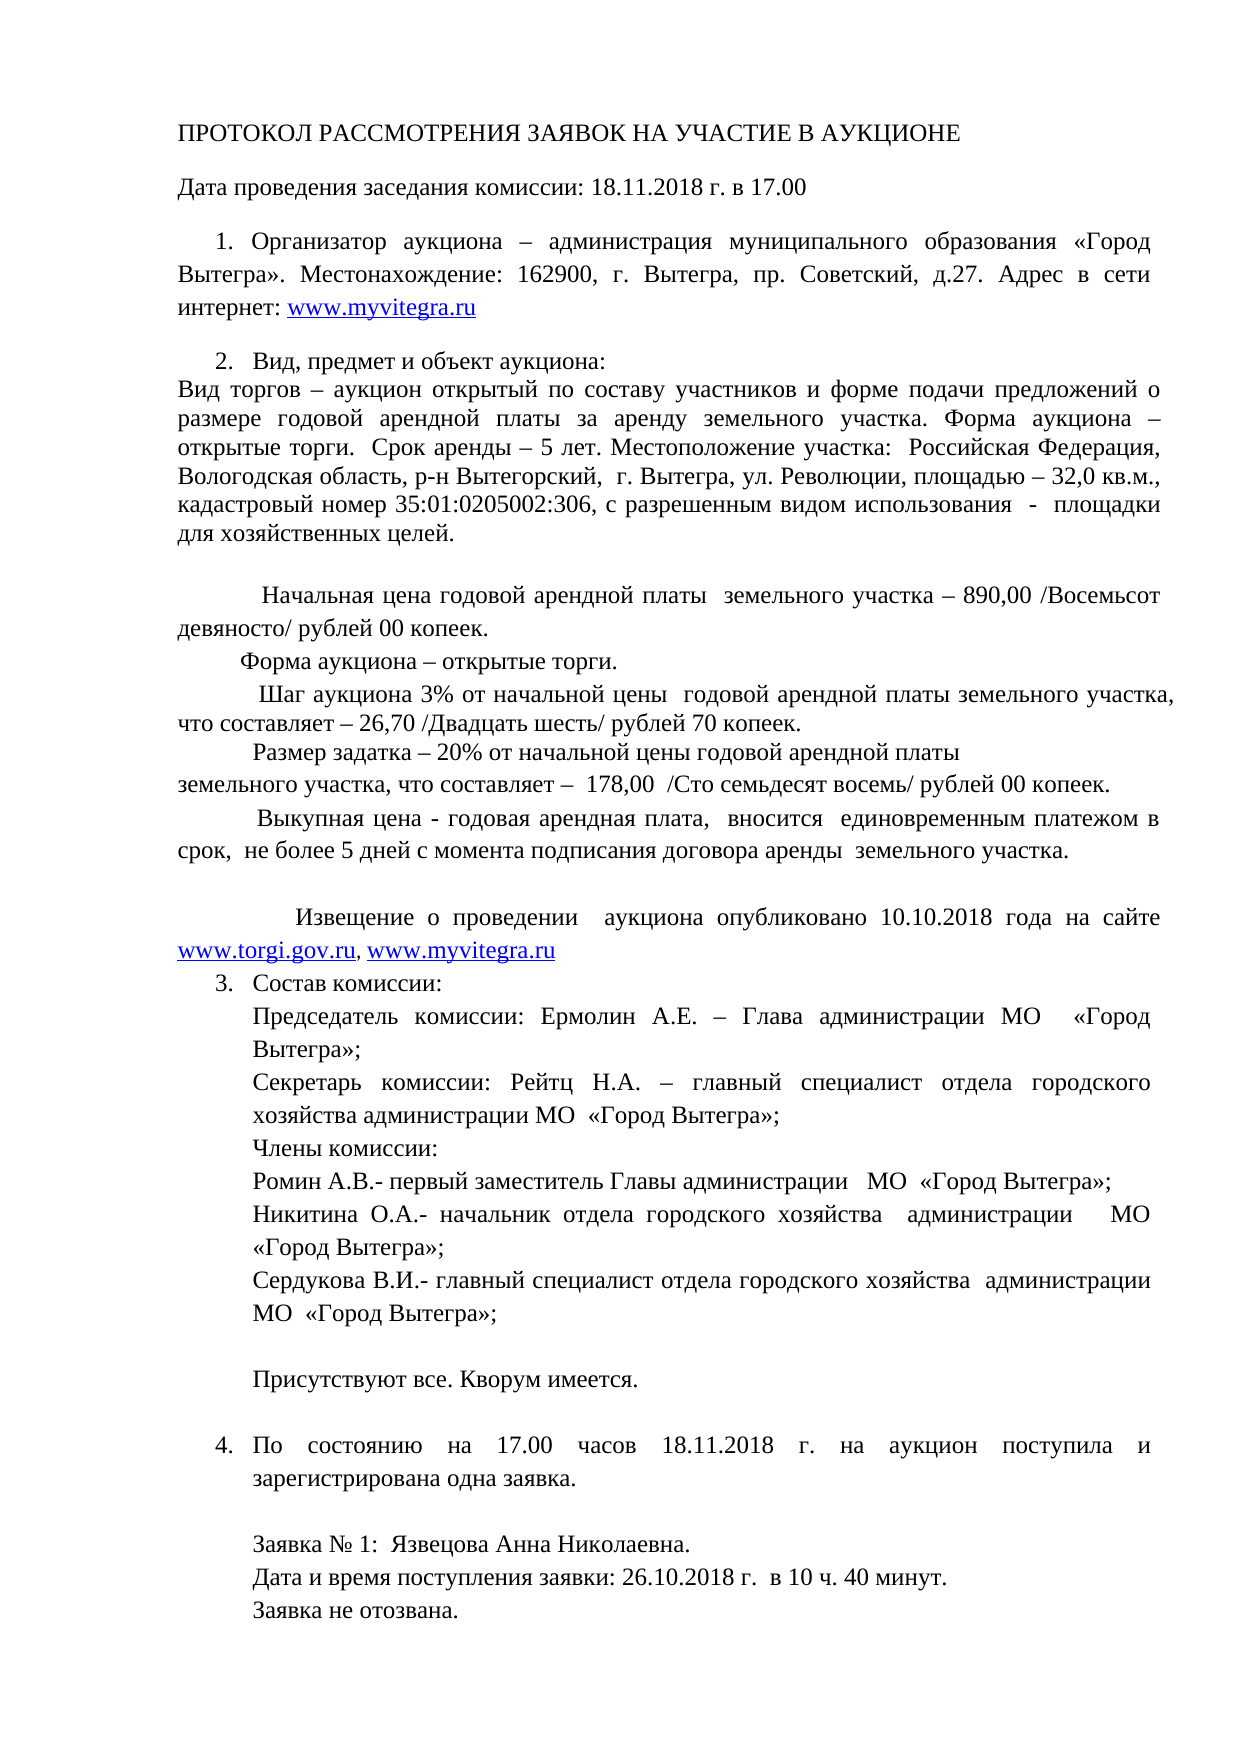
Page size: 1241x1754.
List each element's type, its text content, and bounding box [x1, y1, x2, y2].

text Форма аукциона – открытые торги. [177, 646, 1162, 675]
list Сердукова В.И.- главный специалист отдела городского хозяйства администрации МО «Город Вытегра»; [252, 1265, 1152, 1327]
text Шаг аукциона 3% от начальной цены годовой арендной платы земельного участка, что составляет – 26,70 /Двадцать шесть/ рублей 70 копеек. [177, 679, 1176, 737]
list Начальная цена годовой арендной платы земельного участка – 890,00 /Восемьсот девяносто/ рублей 00 копеек. [177, 580, 1162, 642]
list Председатель комиссии: Ермолин А.Е. – Глава администрации МО «Город Вытегра»; [252, 1001, 1152, 1063]
list Присутствуют все. Кворум имеется. [252, 1364, 1152, 1393]
list Дата и время поступления заявки: 26.10.2018 г. в 10 ч. 40 минут. [252, 1562, 1152, 1591]
list Ромин А.В.- первый заместитель Главы администрации МО «Город Вытегра»; [252, 1166, 1152, 1195]
list Вид, предмет и объект аукциона: [215, 346, 1152, 374]
text земельного участка, что составляет – 178,00 /Сто семьдесят восемь/ рублей 00 копеек. [177, 769, 1176, 798]
list Никитина О.А.- начальник отдела городского хозяйства администрации МО «Город Вытегра»; [252, 1199, 1152, 1261]
list Размер задатка – 20% от начальной цены годовой арендной платы [177, 737, 1176, 765]
list Организатор аукциона – администрация муниципального образования «Город Вытегра». Местонахождение: 162900, г. Вытегра, пр. Советский, д.27. Адрес в сети интернет: www.myvitegra.ru [177, 226, 1152, 321]
list Заявка № 1: Язвецова Анна Николаевна. [252, 1529, 1152, 1558]
text Вид торгов – аукцион открытый по составу участников и форме подачи предложений о размере годовой арендной платы за аренду земельного участка. Форма аукциона – открытые торги. Срок аренды – 5 лет. Местоположение участка: Российская Федерация, Вологодская область, р-н Вытегорский, г. Вытегра, ул. Революции, площадью – 32,0 кв.м., кадастровый номер 35:01:0205002:306, с разрешенным видом использования - площадки для хозяйственных целей. [177, 374, 1162, 547]
list Секретарь комиссии: Рейтц Н.А. – главный специалист отдела городского хозяйства администрации МО «Город Вытегра»; [252, 1067, 1152, 1129]
list Выкупная цена - годовая арендная плата, вносится единовременным платежом в срок, не более 5 дней с момента подписания договора аренды земельного участка. [177, 803, 1162, 864]
list По состоянию на 17.00 часов 18.11.2018 г. на аукцион поступила и зарегистрирована одна заявка. [215, 1430, 1152, 1492]
list Состав комиссии: [215, 968, 1152, 997]
text Дата проведения заседания комиссии: 18.11.2018 г. в 17.00 [177, 172, 1152, 201]
list Члены комиссии: [252, 1133, 1152, 1162]
list Заявка не отозвана. [252, 1595, 1152, 1624]
text ПРОТОКОЛ РАССМОТРЕНИЯ ЗАЯВОК НА УЧАСТИЕ В АУКЦИОНЕ [177, 118, 1152, 147]
text Извещение о проведении аукциона опубликовано 10.10.2018 года на сайте www.torgi.gov.ru, www.myvitegra.ru [177, 902, 1162, 964]
